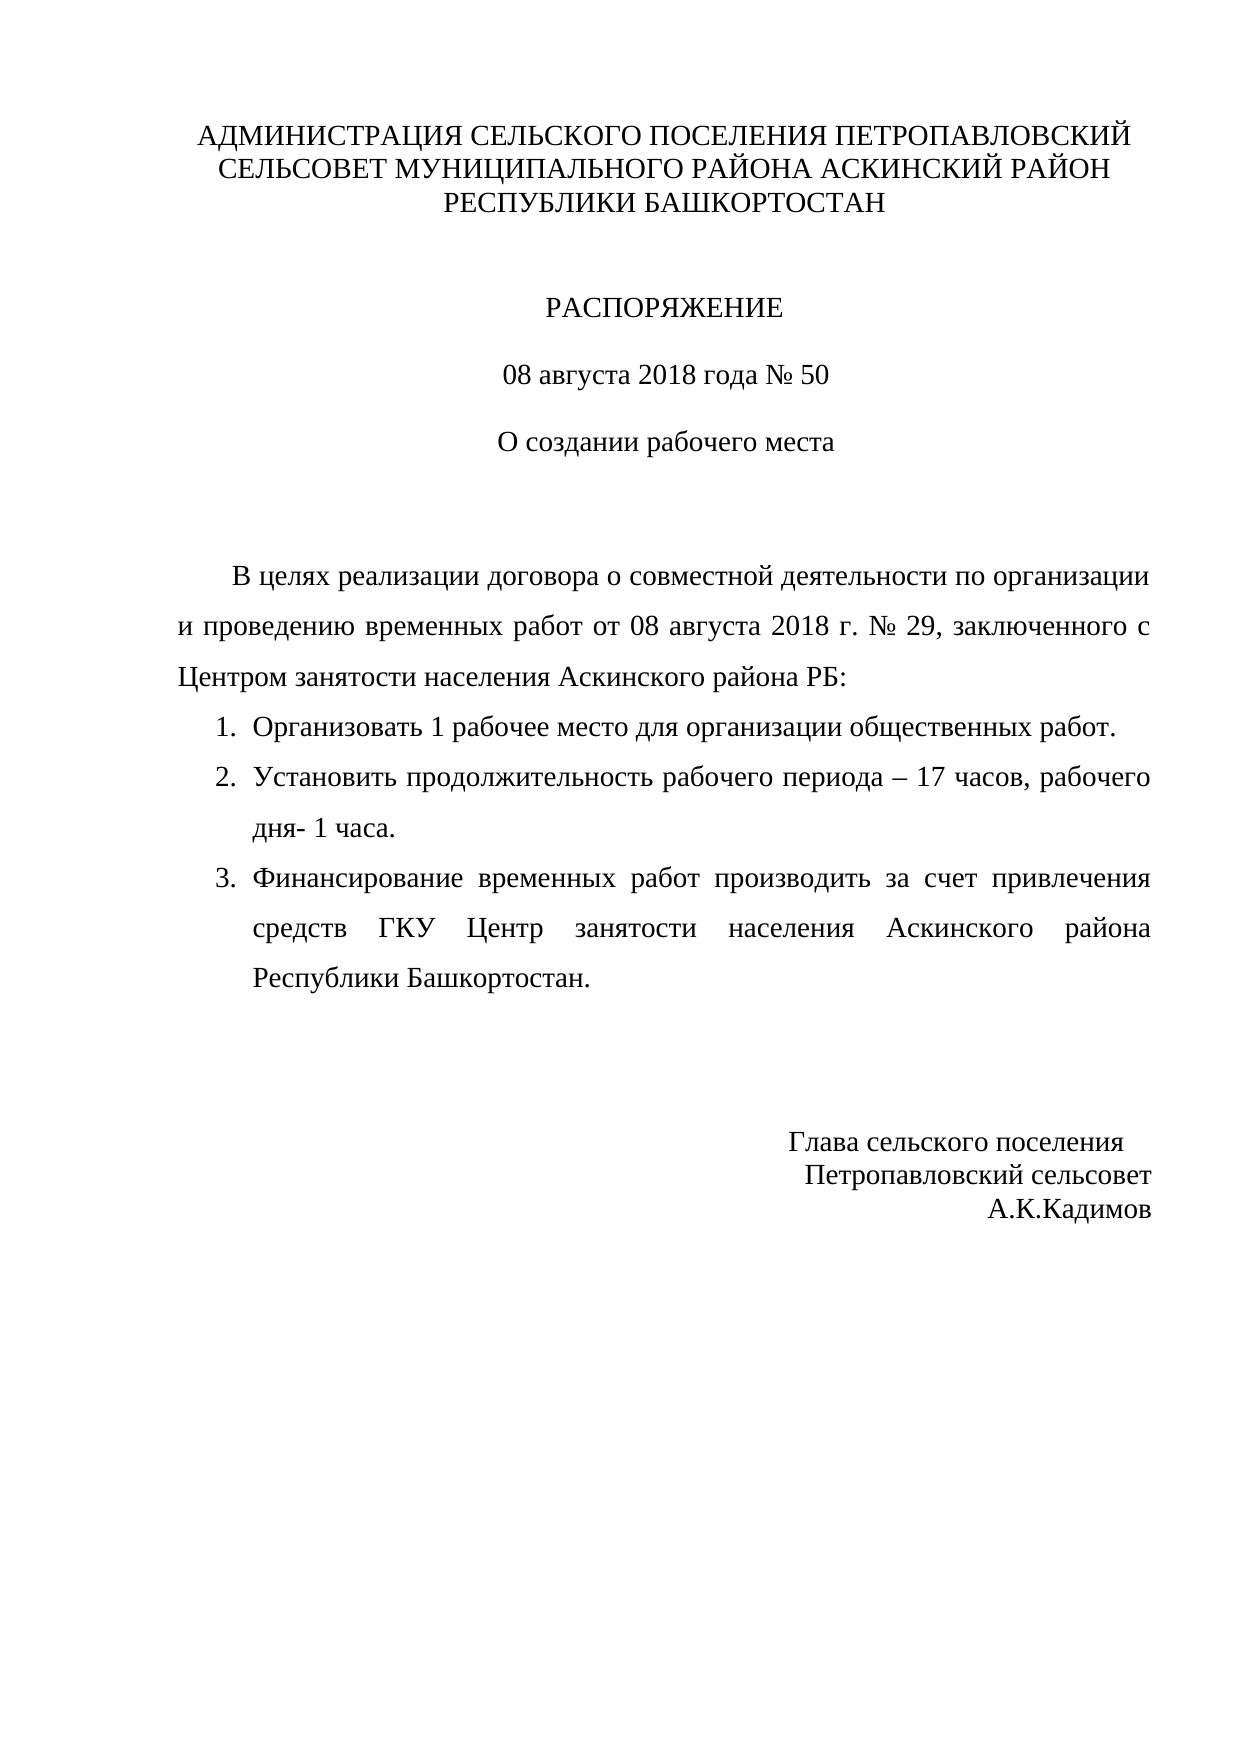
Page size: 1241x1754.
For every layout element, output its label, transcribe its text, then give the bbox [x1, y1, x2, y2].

text АДМИНИСТРАЦИЯ СЕЛЬСКОГО ПОСЕЛЕНИЯ ПЕТРОПАВЛОВСКИЙ СЕЛЬСОВЕТ МУНИЦИПАЛЬНОГО РАЙОНА АСКИНСКИЙ РАЙОН РЕСПУБЛИКИ БАШКОРТОСТАН [177, 118, 1152, 219]
text А.К.Кадимов [177, 1191, 1152, 1224]
text 08 августа 2018 года № 50 [177, 357, 1154, 390]
text Петропавловский сельсовет [177, 1157, 1152, 1191]
text Глава сельского поселения [177, 1124, 1152, 1157]
text РАСПОРЯЖЕНИЕ [177, 290, 1152, 323]
text В целях реализации договора о совместной деятельности по организации и проведению временных работ от 08 августа 2018 г. № 29, заключенного с Центром занятости населения Аскинского района РБ: [177, 558, 1152, 692]
list Установить продолжительность рабочего периода – 17 часов, рабочего дня- 1 часа. [215, 759, 1152, 843]
list Организовать 1 рабочее место для организации общественных работ. [215, 709, 1152, 743]
list Финансирование временных работ производить за счет привлечения средств ГКУ Центр занятости населения Аскинского района Республики Башкортостан. [215, 860, 1152, 994]
text О создании рабочего места [177, 424, 1154, 457]
